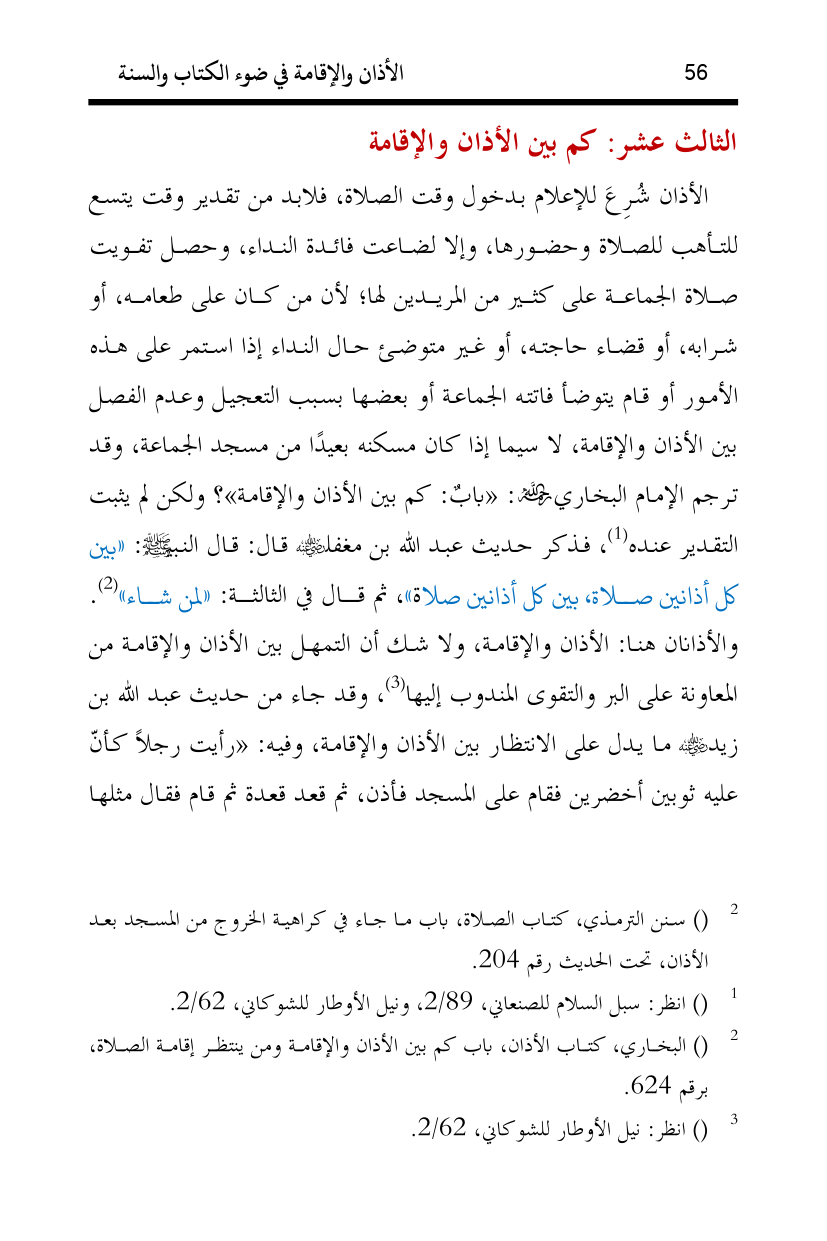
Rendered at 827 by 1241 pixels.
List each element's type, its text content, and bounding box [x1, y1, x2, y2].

text الأذان شُرِعَ للإعلام بدخول وقت الصلاة، فلابد من تقدير وقت يتسع للتأهب للصلاة وحضورها، وإلا لضاعت فائدة النداء، وحصل تفويت صلاة الجماعة على كثير من المريدين لها؛ لأن من كان على طعامه، أو شرابه، أو قضاء حاجته، أو غير متوضئ حال النداء إذا استمر على هذه الأمور أو قام يتوضأ فاتته الجماعة أو بعضها بسبب التعجيل وعدم الفصل بين الأذان والإقامة، لا سيما إذا كان مسكنه بعيدًا من مسجد الجماعة، وقد ترجم الإمام البخاري/: «بابٌ: كم بين الأذان والإقامة»؟ ولكن لم يثبت التقدير عنده()، فذكر حديث عبد الله بن مغفلس قال: قال النبيج: «بين كل أذانين صلاة، بين كل أذانين صلاة»، ثم قال في الثالثة: «لمن شاء»(). والأذانان هنا: الأذان والإقامة، ولا شك أن التمهل بين الأذان والإقامة من المعاونة على البر والتقوى المندوب إليها()، وقد جاء من حديث عبد الله بن زيدس ما يدل على الانتظار بين الأذان والإقامة، وفيه: «رأيت رجلاً كأنّ عليه ثوبين أخضرين فقام على المسجد فأذن، ثم قعد قعدة ثم قام فقال مثلها إلا أنه يقول: قد قامت الصلاة»، وفي رواية: «أن الملك علَّمه الأذان، ثم استأخر عنه غير بعيد، ثم علّمه الإقامة»(). [89, 173, 738, 820]
text الثالث عشر: كم بين الأذان والإقامة [89, 115, 738, 173]
